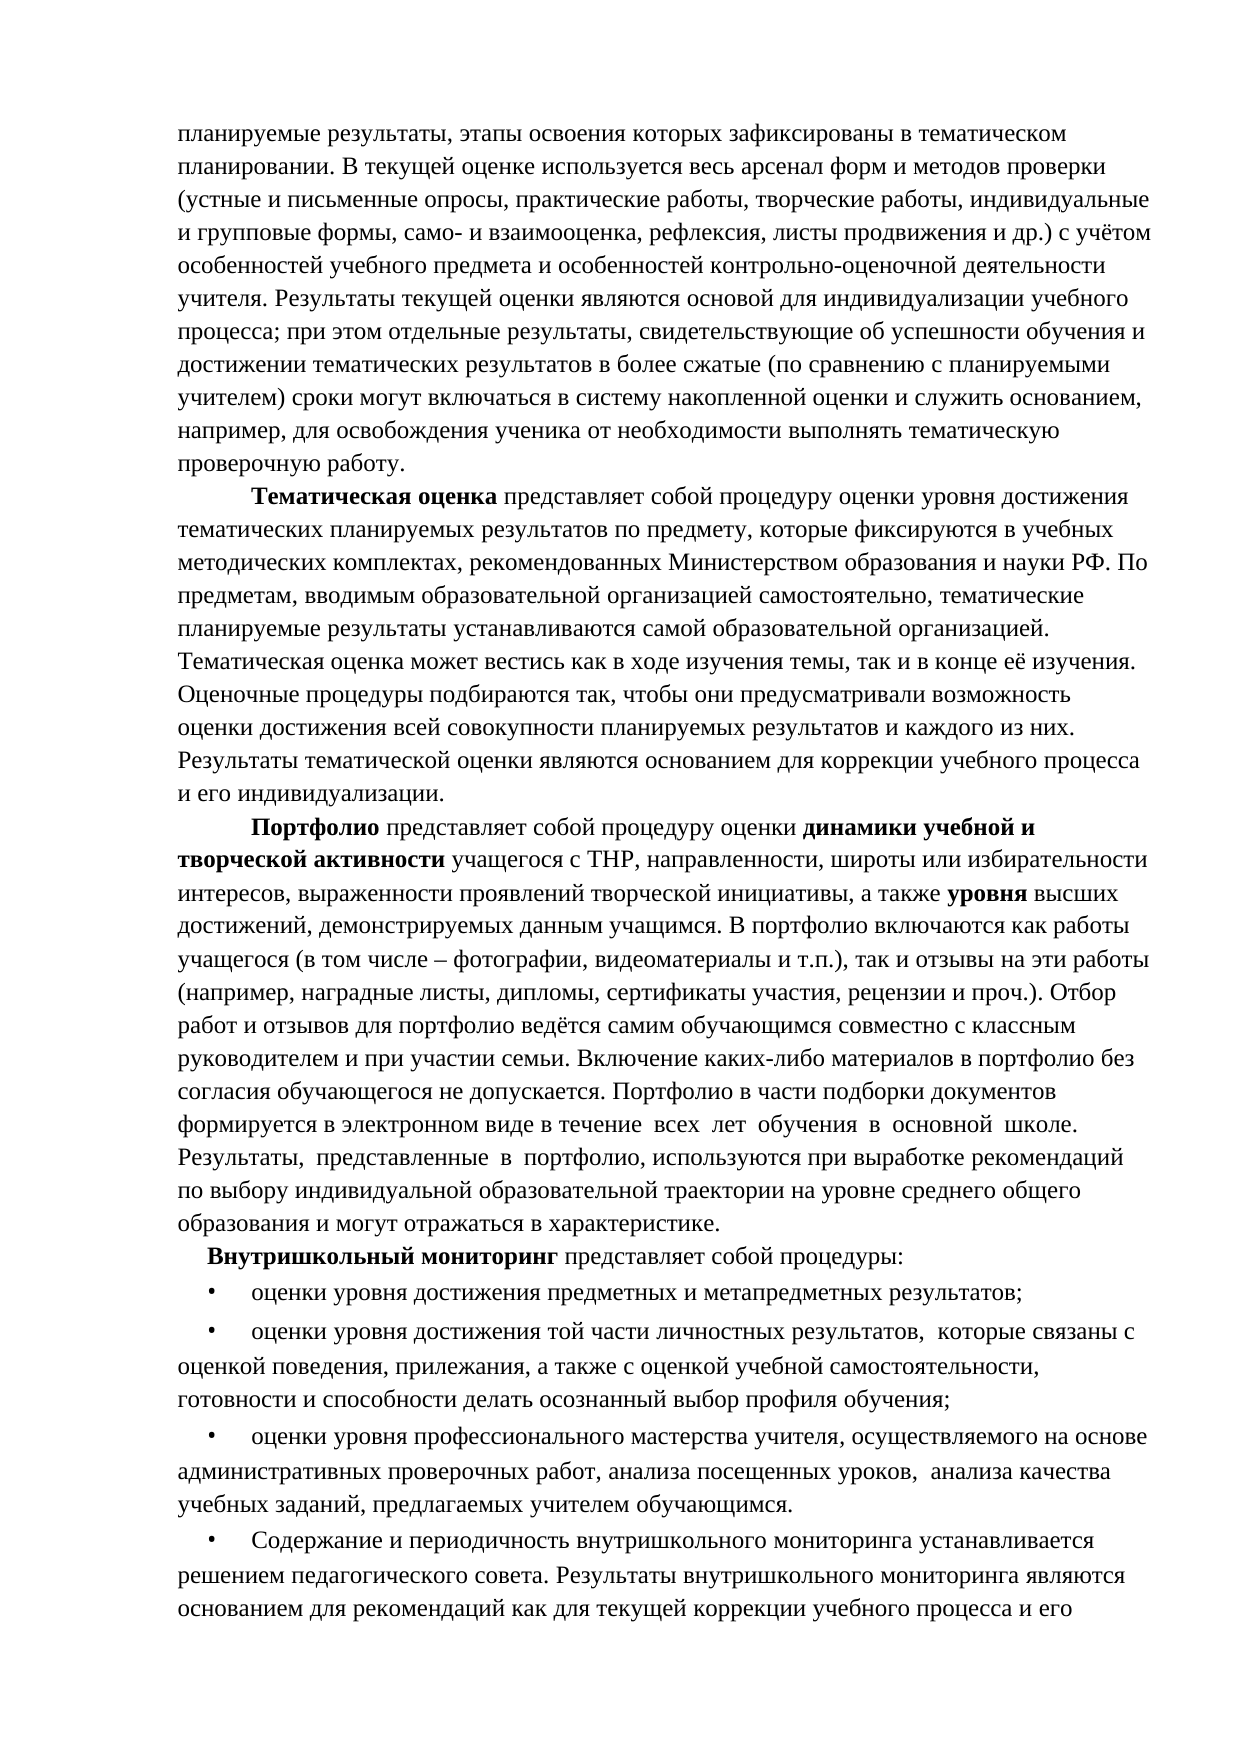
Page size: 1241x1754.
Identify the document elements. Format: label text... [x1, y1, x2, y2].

text Тематическая оценка представляет собой процедуру оценки уровня достижения тематических планируемых результатов по предмету, которые фиксируются в учебных методических комплектах, рекомендованных Министерством образования и науки РФ. По предметам, вводимым образовательной организацией самостоятельно, тематические планируемые результаты устанавливаются самой образовательной организацией. Тематическая оценка может вестись как в ходе изучения темы, так и в конце её изучения. Оценочные процедуры подбираются так, чтобы они предусматривали возможность оценки достижения всей совокупности планируемых результатов и каждого из них. Результаты тематической оценки являются основанием для коррекции учебного процесса и его индивидуализации. [177, 481, 1152, 807]
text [177, 118, 1152, 477]
list оценки уровня достижения предметных и метапредметных результатов; [177, 1274, 1152, 1308]
text Внутришкольный мониторинг представляет собой процедуры: [177, 1241, 1152, 1269]
list оценки уровня достижения той части личностных результатов, которые связаны с оценкой поведения, прилежания, а также с оценкой учебной самостоятельности, готовности и способности делать осознанный выбор профиля обучения; [177, 1313, 1152, 1413]
text Портфолио представляет собой процедуру оценки динамики учебной и творческой активности учащегося с ТНР, направленности, широты или избирательности интересов, выраженности проявлений творческой инициативы, а также уровня высших достижений, демонстрируемых данным учащимся. В портфолио включаются как работы учащегося (в том числе – фотографии, видеоматериалы и т.п.), так и отзывы на эти работы (например, наградные листы, дипломы, сертификаты участия, рецензии и проч.). Отбор работ и отзывов для портфолио ведётся самим обучающимся совместно с классным руководителем и при участии семьи. Включение каких-либо материалов в портфолио без согласия обучающегося не допускается. Портфолио в части подборки документов формируется в электронном виде в течение всех лет обучения в основной школе. Результаты, представленные в портфолио, используются при выработке рекомендаций по выбору индивидуальной образовательной траектории на уровне среднего общего образования и могут отражаться в характеристике. [177, 812, 1152, 1237]
list оценки уровня профессионального мастерства учителя, осуществляемого на основе административных проверочных работ, анализа посещенных уроков, анализа качества учебных заданий, предлагаемых учителем обучающимся. [177, 1417, 1152, 1517]
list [177, 1522, 1152, 1622]
